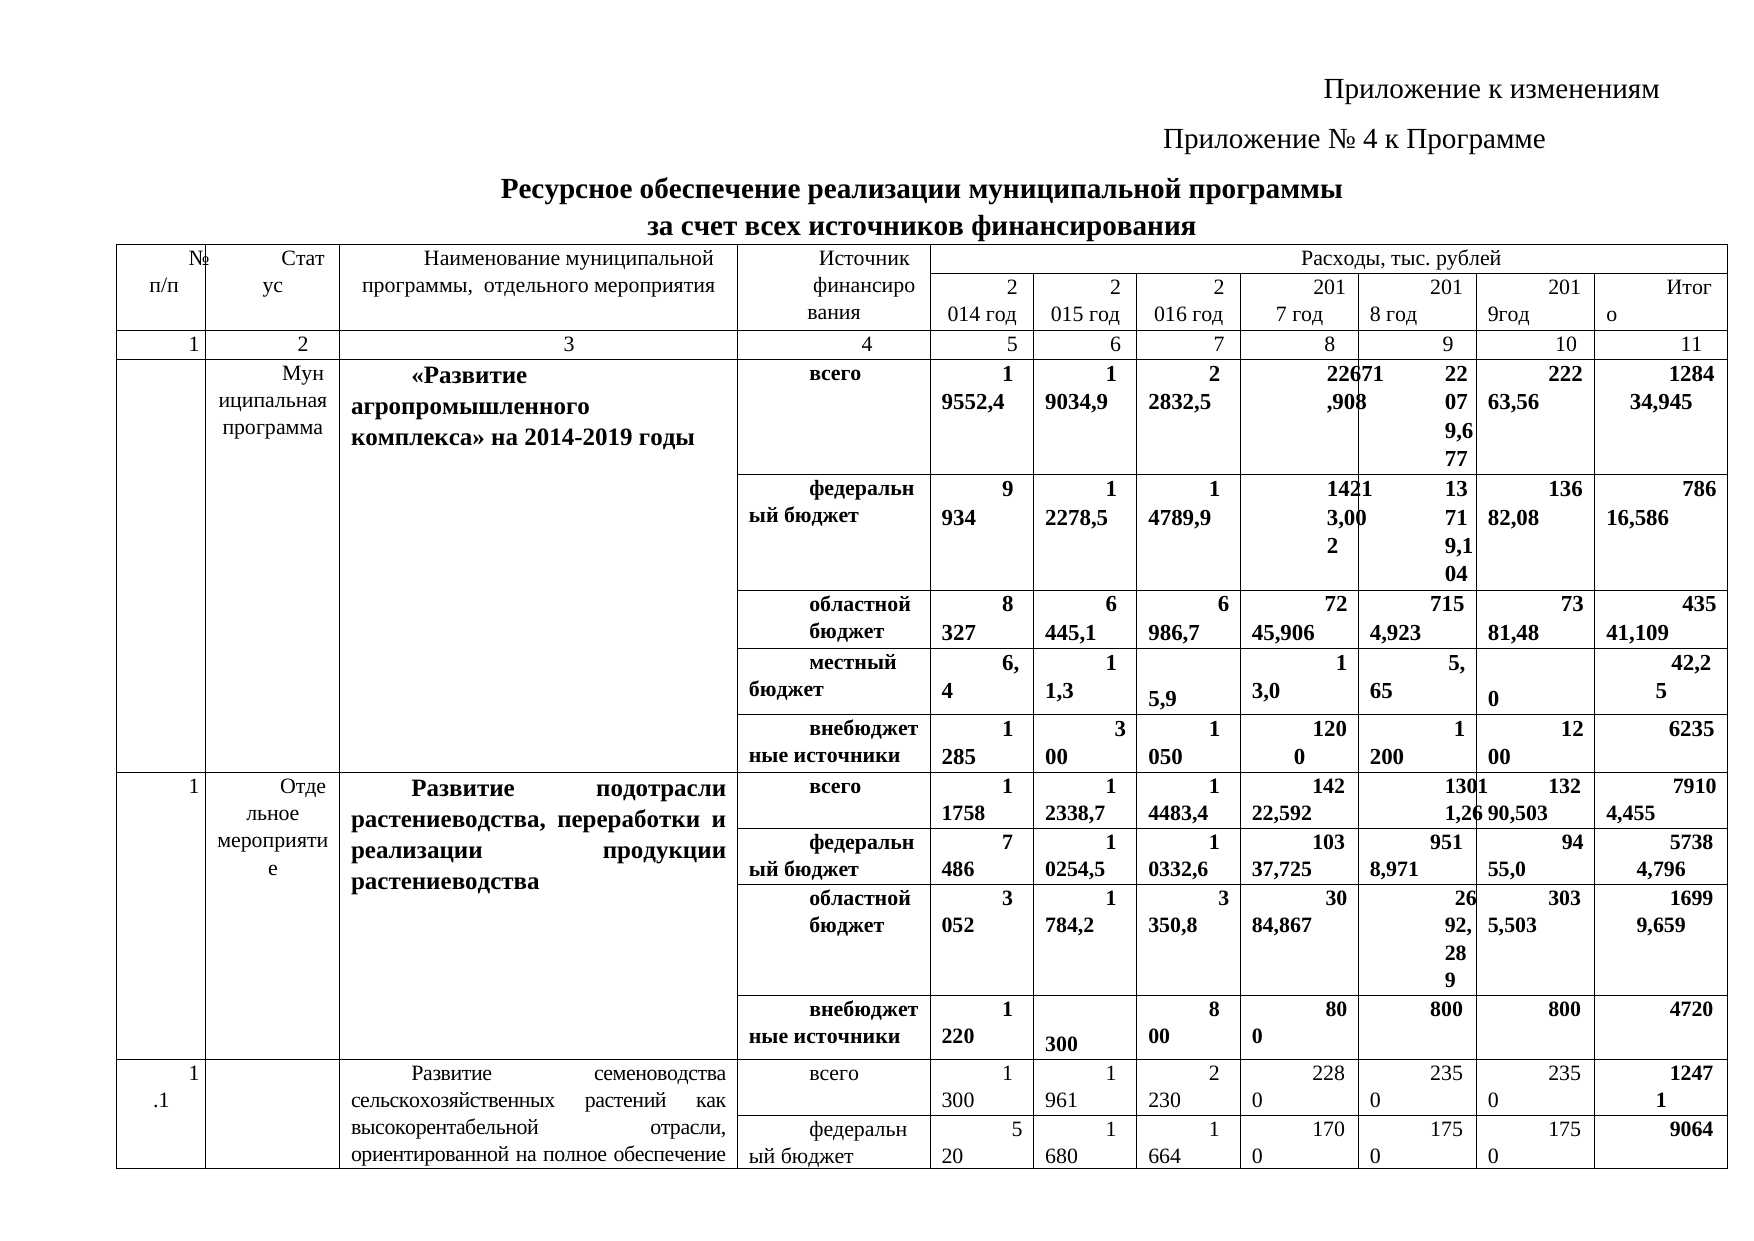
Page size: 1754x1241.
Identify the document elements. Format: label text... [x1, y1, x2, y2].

table_cell 2280 [1241, 1060, 1358, 1115]
table_cell 4720 [1595, 996, 1727, 1059]
table_cell 9934 [931, 475, 1033, 589]
table_cell 2017 год [1241, 274, 1358, 330]
table_cell областной бюджет [738, 885, 930, 994]
table_cell 2016 год [1137, 274, 1240, 330]
table_cell 12471 [1595, 1060, 1727, 1115]
table_cell 13719,104 [1359, 475, 1476, 589]
table_cell 3 [340, 331, 737, 359]
table_cell 520 [931, 1116, 1033, 1168]
table_cell 11,3 [1034, 649, 1136, 713]
table_cell 79104,455 [1595, 773, 1727, 828]
table_cell 1 [117, 773, 205, 1059]
table_cell 800 [1359, 996, 1476, 1059]
table_cell 5,65 [1359, 649, 1476, 713]
table_cell 0 [1477, 649, 1594, 713]
table_cell внебюджетные источники [738, 715, 930, 772]
table_cell 800 [1241, 996, 1358, 1059]
table_cell 5,9 [1137, 649, 1240, 713]
table_cell 13011,26 [1359, 773, 1476, 828]
table_cell 12278,5 [1034, 475, 1136, 589]
table_cell 1200 [1477, 715, 1594, 772]
table_cell 5 [931, 331, 1033, 359]
table_cell 3035,503 [1477, 885, 1594, 994]
table_cell 6986,7 [1137, 591, 1240, 648]
table_cell «Развитие агропромышленного комплекса» на 2014-2019 годы [340, 360, 737, 772]
table_cell 13682,08 [1477, 475, 1594, 589]
table_cell местный бюджет [738, 649, 930, 713]
table_cell 1.1 [117, 1060, 205, 1168]
table_cell 8 [1241, 331, 1358, 359]
table_cell 9455,0 [1477, 829, 1594, 884]
table_cell 300 [1034, 996, 1136, 1059]
table_cell 3052 [931, 885, 1033, 994]
table_cell 2692,289 [1359, 885, 1476, 994]
table_cell 14483,4 [1137, 773, 1240, 828]
table_cell 1 [117, 331, 205, 359]
table_cell 1300 [931, 1060, 1033, 1115]
table_cell 22671,908 [1241, 360, 1358, 474]
table_cell 7245,906 [1241, 591, 1358, 648]
table_cell внебюджетные источники [738, 996, 930, 1059]
text Ресурсное обеспечение реализации муниципальной программы [118, 171, 1665, 205]
table_cell 1050 [1137, 715, 1240, 772]
table_cell 10337,725 [1241, 829, 1358, 884]
table_cell 1680 [1034, 1116, 1136, 1168]
table_cell 800 [1137, 996, 1240, 1059]
table_cell 4 [738, 331, 930, 359]
table_cell 10254,5 [1034, 829, 1136, 884]
table_cell 10332,6 [1137, 829, 1240, 884]
table_cell федеральный бюджет [738, 475, 930, 589]
table_cell 128434,945 [1595, 360, 1727, 474]
table_cell 2014 год [931, 274, 1033, 330]
table_cell всего [738, 773, 930, 828]
table_cell 2018 год [1359, 274, 1476, 330]
table_cell 2019год [1477, 274, 1594, 330]
table_cell 11 [1595, 331, 1727, 359]
table_cell 9064 [1595, 1116, 1727, 1168]
table_cell 11758 [931, 773, 1033, 828]
table_cell 43541,109 [1595, 591, 1727, 648]
text Приложение к изменениям [118, 71, 1665, 104]
table_cell 8327 [931, 591, 1033, 648]
table_cell 2 [206, 331, 339, 359]
table_cell 1200 [1359, 715, 1476, 772]
table_cell 2015 год [1034, 274, 1136, 330]
table_cell 6 [1034, 331, 1136, 359]
table_cell 10 [1477, 331, 1594, 359]
table_header Источник финансирования [738, 245, 930, 330]
table_cell 14222,592 [1241, 773, 1358, 828]
table_cell 78616,586 [1595, 475, 1727, 589]
table_header Наименование муниципальной программы, отдельного мероприятия [340, 245, 737, 330]
table_cell 7381,48 [1477, 591, 1594, 648]
table_cell 22263,56 [1477, 360, 1594, 474]
table_cell 22079,677 [1359, 360, 1476, 474]
table_cell федеральный бюджет [738, 829, 930, 884]
table_cell Итого [1595, 274, 1727, 330]
table_cell 1220 [931, 996, 1033, 1059]
table_cell 7 [1137, 331, 1240, 359]
table_cell федеральный бюджет [738, 1116, 930, 1168]
table_cell 1285 [931, 715, 1033, 772]
table_cell 1664 [1137, 1116, 1240, 1168]
table_cell 6445,1 [1034, 591, 1136, 648]
table_cell 13290,503 [1477, 773, 1594, 828]
table_cell 19552,4 [931, 360, 1033, 474]
text за счет всех источников финансирования [118, 208, 1665, 241]
table_cell 6,4 [931, 649, 1033, 713]
table_cell 7486 [931, 829, 1033, 884]
table_cell Развитие семеноводства сельскохозяйственных растений как высокорентабельной отрасли, ориентированной на полное обеспечение растениеводства области оригинальным и элитным семенным материалом, районированными семенами высокого качества (включая потребность в семенах для обеспечения процесса биологизации земледелия) и прирост объемов реализации семян за пределы области [340, 1060, 737, 1168]
table_cell 300 [1034, 715, 1136, 772]
table_cell 13,0 [1241, 649, 1358, 713]
table_cell 7154,923 [1359, 591, 1476, 648]
table_cell [117, 360, 205, 772]
table_cell [206, 1060, 339, 1168]
table_cell 1784,2 [1034, 885, 1136, 994]
table_cell 22832,5 [1137, 360, 1240, 474]
table_cell 2350 [1359, 1060, 1476, 1115]
table_cell всего [738, 1060, 930, 1115]
text Приложение № 4 к Программе [118, 121, 1665, 155]
table_cell 19034,9 [1034, 360, 1136, 474]
table_cell 2350 [1477, 1060, 1594, 1115]
table_cell 14789,9 [1137, 475, 1240, 589]
table_cell 42,25 [1595, 649, 1727, 713]
table_cell 1961 [1034, 1060, 1136, 1115]
table_header Статус [206, 245, 339, 330]
table_cell 3350,8 [1137, 885, 1240, 994]
table_cell 6235 [1595, 715, 1727, 772]
table_cell 12338,7 [1034, 773, 1136, 828]
table_cell 57384,796 [1595, 829, 1727, 884]
table_cell 9 [1359, 331, 1476, 359]
table_cell 9518,971 [1359, 829, 1476, 884]
table_cell 14213,002 [1241, 475, 1358, 589]
table_cell 16999,659 [1595, 885, 1727, 994]
table_cell Отдельное мероприятие [206, 773, 339, 1059]
table_cell Развитие подотрасли растениеводства, переработки и реализации продукции растениеводства [340, 773, 737, 1059]
table_cell 1200 [1241, 715, 1358, 772]
table_cell 3084,867 [1241, 885, 1358, 994]
table_cell 2230 [1137, 1060, 1240, 1115]
table_cell всего [738, 360, 930, 474]
table_cell 1750 [1359, 1116, 1476, 1168]
table_header Расходы, тыс. рублей [931, 245, 1727, 273]
table_cell 1700 [1241, 1116, 1358, 1168]
table_cell 800 [1477, 996, 1594, 1059]
table_cell областной бюджет [738, 591, 930, 648]
table_cell 1750 [1477, 1116, 1594, 1168]
table_cell Муниципальная программа [206, 360, 339, 772]
table_header № п/п [117, 245, 205, 330]
